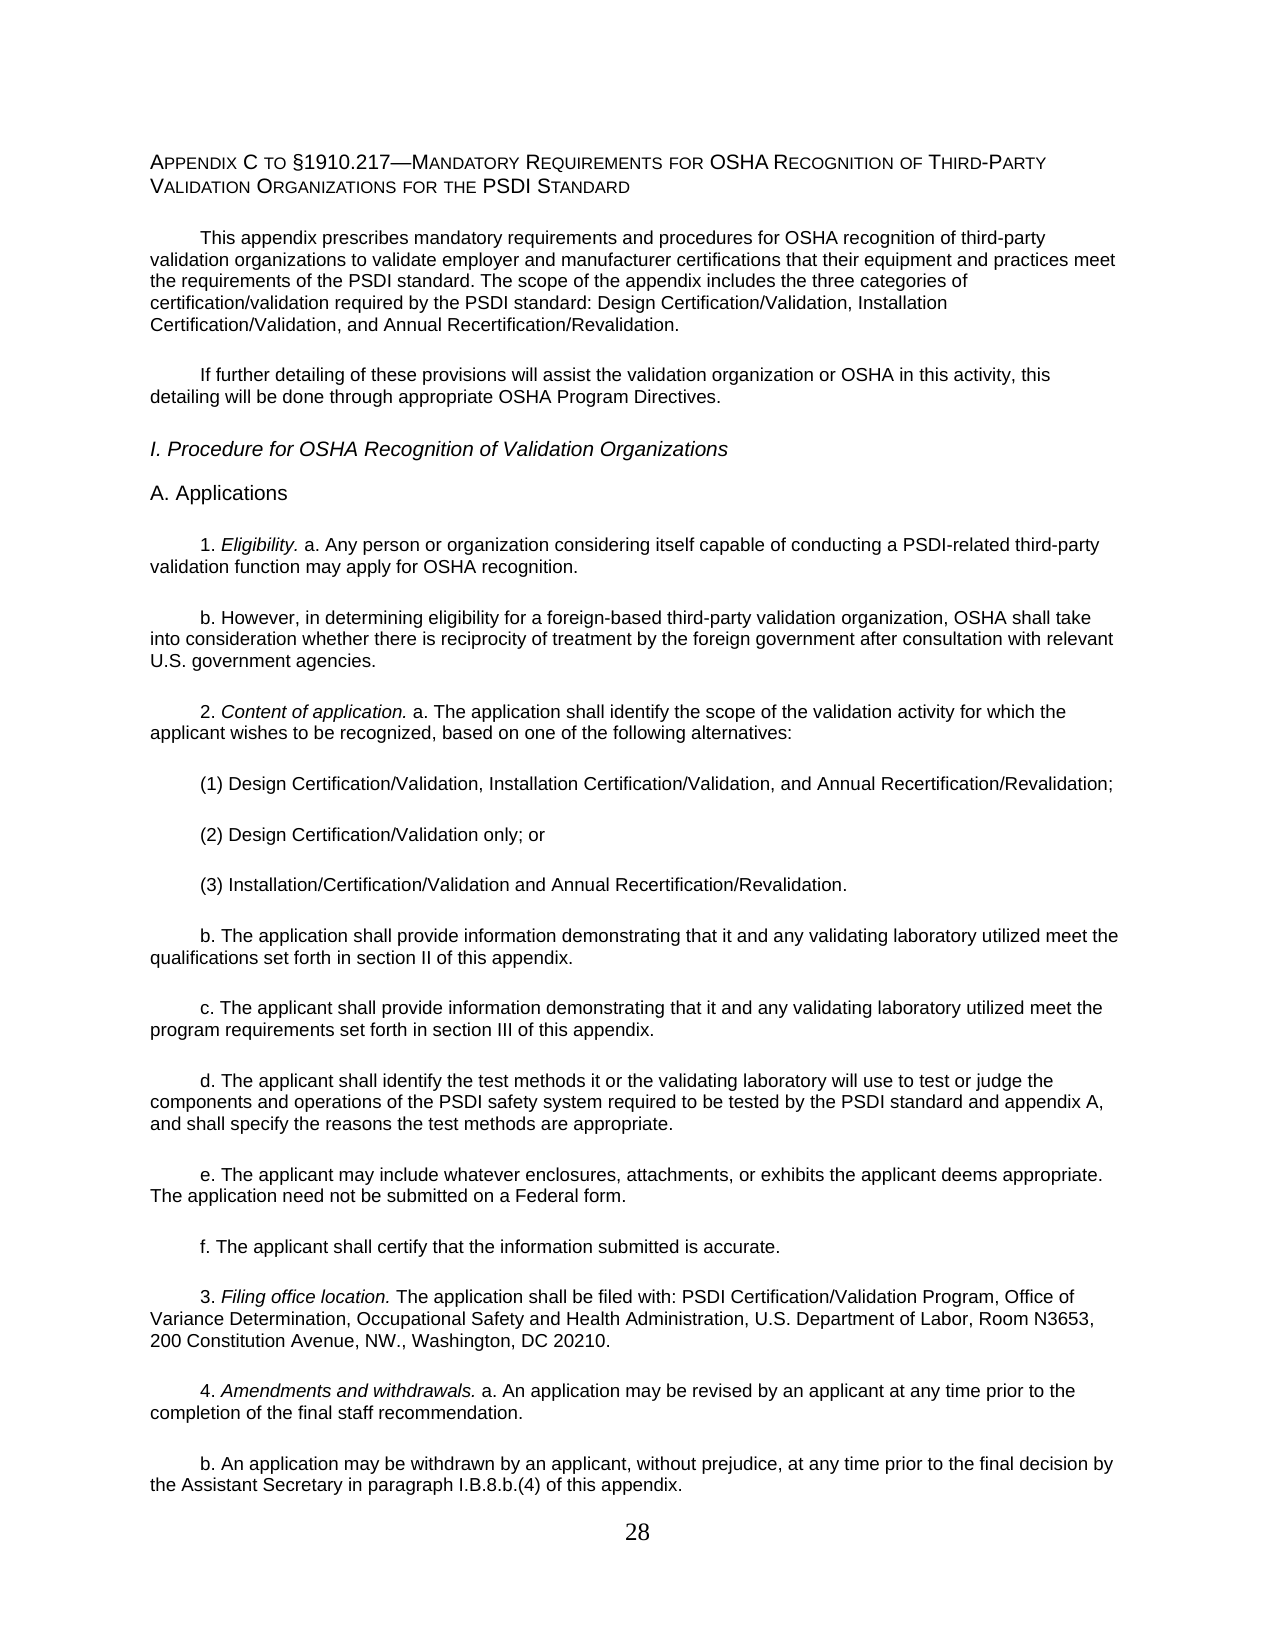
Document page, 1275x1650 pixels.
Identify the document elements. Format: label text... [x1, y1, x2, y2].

text If further detailing of these provisions will assist the validation organization or OSHA in this activity, this detailing will be done through appropriate OSHA Program Directives. [150, 364, 1125, 407]
text e. The applicant may include whatever enclosures, attachments, or exhibits the applicant deems appropriate. The application need not be submitted on a Federal form. [150, 1163, 1125, 1206]
text b. However, in determining eligibility for a foreign-based third-party validation organization, OSHA shall take into consideration whether there is reciprocity of treatment by the foreign government after consultation with relevant U.S. government agencies. [150, 607, 1125, 671]
text (1) Design Certification/Validation, Installation Certification/Validation, and Annual Recertification/Revalidation; [150, 773, 1125, 794]
text (3) Installation/Certification/Validation and Annual Recertification/Revalidation. [150, 874, 1125, 896]
text This appendix prescribes mandatory requirements and procedures for OSHA recognition of third-party validation organizations to validate employer and manufacturer certifications that their equipment and practices meet the requirements of the PSDI standard. The scope of the appendix includes the three categories of certification/validation required by the PSDI standard: Design Certification/Validation, Installation Certification/Validation, and Annual Recertification/Revalidation. [150, 227, 1125, 335]
text f. The applicant shall certify that the information submitted is accurate. [150, 1236, 1125, 1257]
text c. The applicant shall provide information demonstrating that it and any validating laboratory utilized meet the program requirements set forth in section III of this appendix. [150, 997, 1125, 1040]
text b. An application may be withdrawn by an applicant, without prejudice, at any time prior to the final decision by the Assistant Secretary in paragraph I.B.8.b.(4) of this appendix. [150, 1452, 1125, 1496]
text b. The application shall provide information demonstrating that it and any validating laboratory utilized meet the qualifications set forth in section II of this appendix. [150, 925, 1125, 968]
text 3. Filing office location. The application shall be filed with: PSDI Certification/Validation Program, Office of Variance Determination, Occupational Safety and Health Administration, U.S. Department of Labor, Room N3653, 200 Constitution Avenue, NW., Washington, DC 20210. [150, 1286, 1125, 1351]
text 1. Eligibility. a. Any person or organization considering itself capable of conducting a PSDI-related third-party validation function may apply for OSHA recognition. [150, 534, 1125, 577]
text 2. Content of application. a. The application shall identify the scope of the validation activity for which the applicant wishes to be recognized, based on one of the following alternatives: [150, 700, 1125, 743]
subtitle I. Procedure for OSHA Recognition of Validation Organizations [150, 436, 1125, 460]
subtitle Appendix C to §1910.217—Mandatory Requirements for OSHA Recognition of Third-Party Validation Organizations for the PSDI Standard [150, 150, 1125, 198]
text (2) Design Certification/Validation only; or [150, 823, 1125, 845]
text 4. Amendments and withdrawals. a. An application may be revised by an applicant at any time prior to the completion of the final staff recommendation. [150, 1380, 1125, 1423]
subtitle A. Applications [150, 481, 1125, 505]
text d. The applicant shall identify the test methods it or the validating laboratory will use to test or judge the components and operations of the PSDI safety system required to be tested by the PSDI standard and appendix A, and shall specify the reasons the test methods are appropriate. [150, 1069, 1125, 1134]
